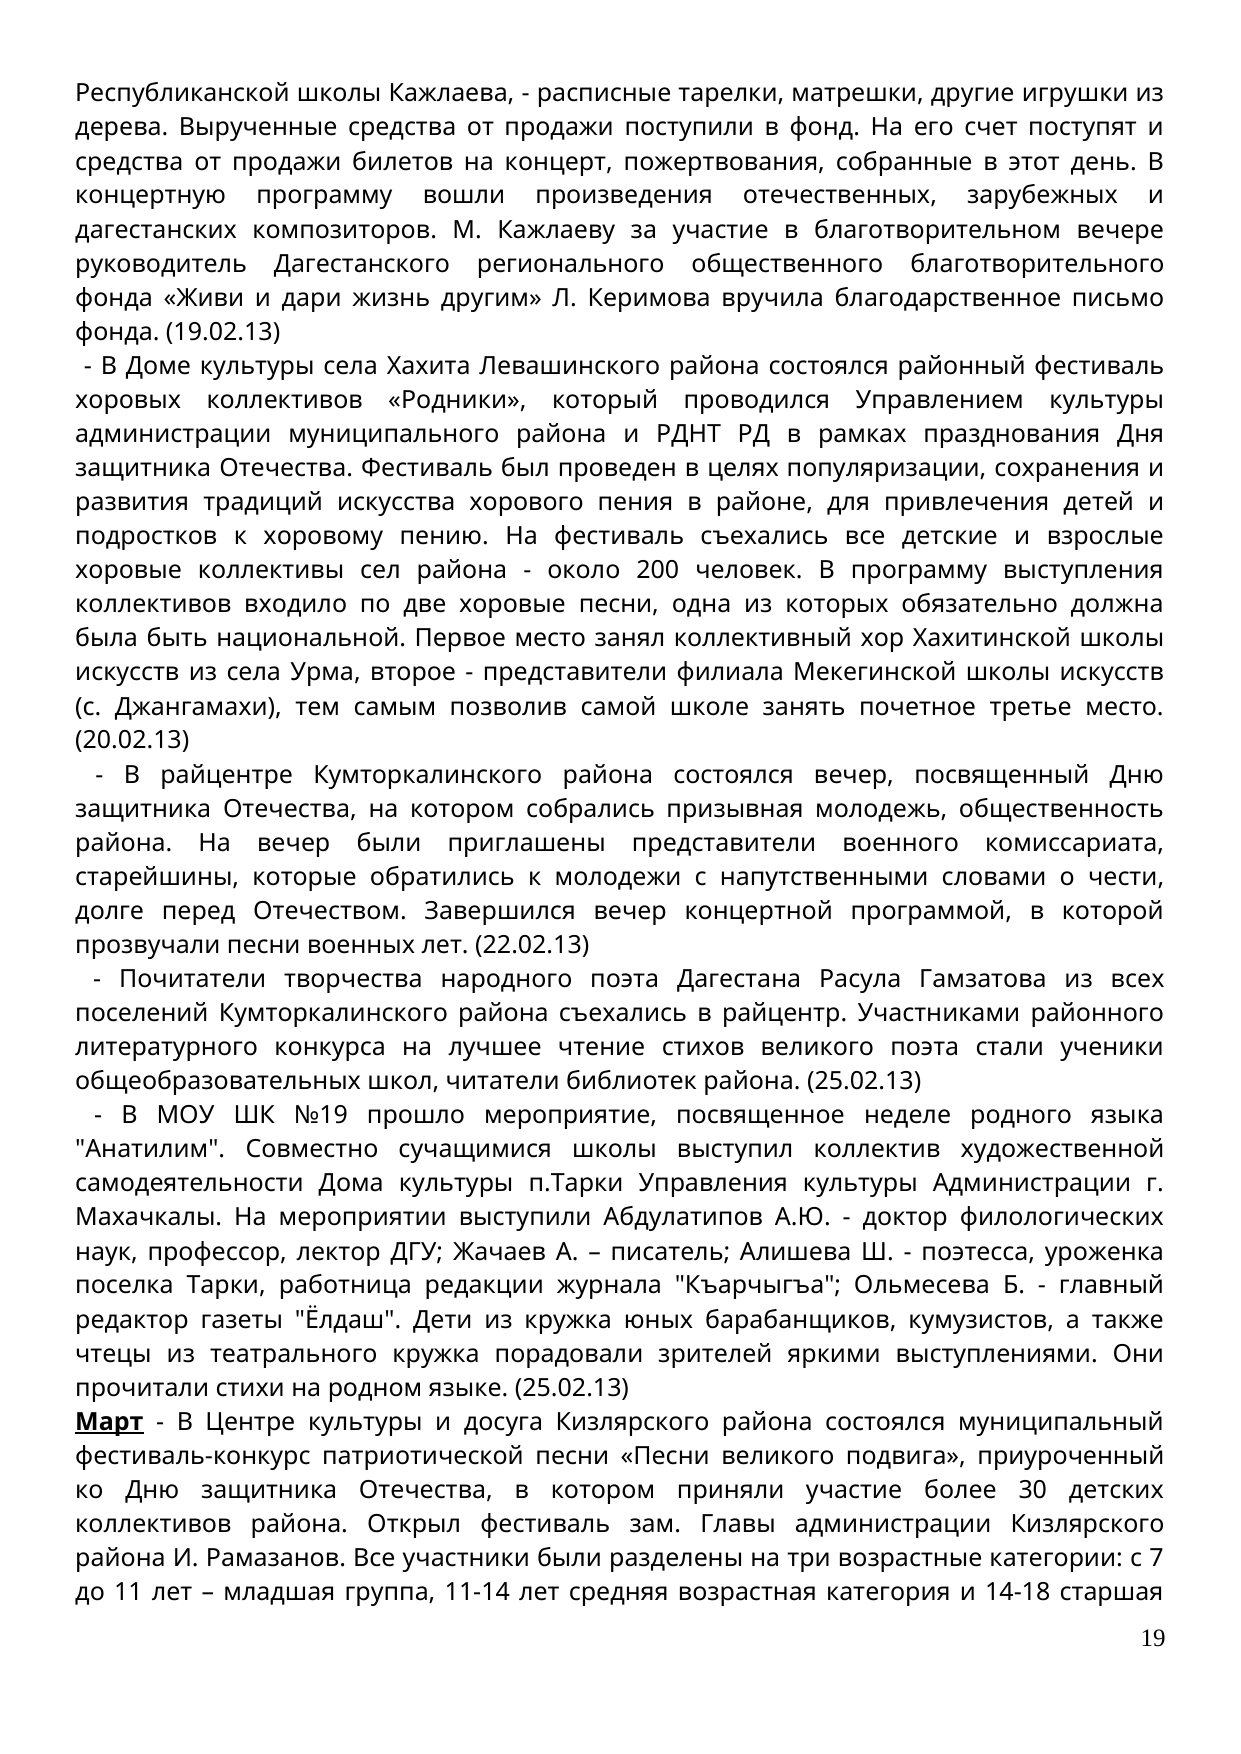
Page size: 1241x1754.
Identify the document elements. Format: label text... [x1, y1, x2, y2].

text - В Доме культуры села Хахита Левашинского района состоялся районный фестиваль хоровых коллективов «Родники», который проводился Управлением культуры администрации муниципального района и РДНТ РД в рамках празднования Дня защитника Отечества. Фестиваль был проведен в целях популяризации, сохранения и развития традиций искусства хорового пения в районе, для привлечения детей и подростков к хоровому пению. На фестиваль съехались все детские и взрослые хоровые коллективы сел района - около 200 человек. В программу выступления коллективов входило по две хоровые песни, одна из которых обязательно должна была быть национальной. Первое место занял коллективный хор Хахитинской школы искусств из села Урма, второе - представители филиала Мекегинской школы искусств (с. Джангамахи), тем самым позволив самой школе занять почетное третье место. (20.02.13) [75, 347, 1165, 756]
text - В райцентре Кумторкалинского района состоялся вечер, посвященный Дню защитника Отечества, на котором собрались призывная молодежь, общественность района. На вечер были приглашены представители военного комиссариата, старейшины, которые обратились к молодежи с напутственными словами о чести, долге перед Отечеством. Завершился вечер концертной программой, в которой прозвучали песни военных лет. (22.02.13) [75, 756, 1165, 961]
text - Почитатели творчества народного поэта Дагестана Расула Гамзатова из всех поселений Кумторкалинского района съехались в райцентр. Участниками районного литературного конкурса на лучшее чтение стихов великого поэта стали ученики общеобразовательных школ, читатели библиотек района. (25.02.13) [75, 961, 1165, 1097]
text - В МОУ ШК №19 прошло мероприятие, посвященное неделе родного языка "Анатилим". Совместно сучащимися школы выступил коллектив художественной самодеятельности Дома культуры п.Тарки Управления культуры Администрации г. Махачкалы. На мероприятии выступили Абдулатипов А.Ю. - доктор филологических наук, профессор, лектор ДГУ; Жачаев А. – писатель; Алишева Ш. - поэтесса, уроженка поселка Тарки, работница редакции журнала "Къарчыгъа"; Ольмесева Б. - главный редактор газеты "Ёлдаш". Дети из кружка юных барабанщиков, кумузистов, а также чтецы из театрального кружка порадовали зрителей яркими выступлениями. Они прочитали стихи на родном языке. (25.02.13) [75, 1097, 1165, 1403]
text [75, 1403, 1165, 1608]
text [75, 75, 1165, 347]
